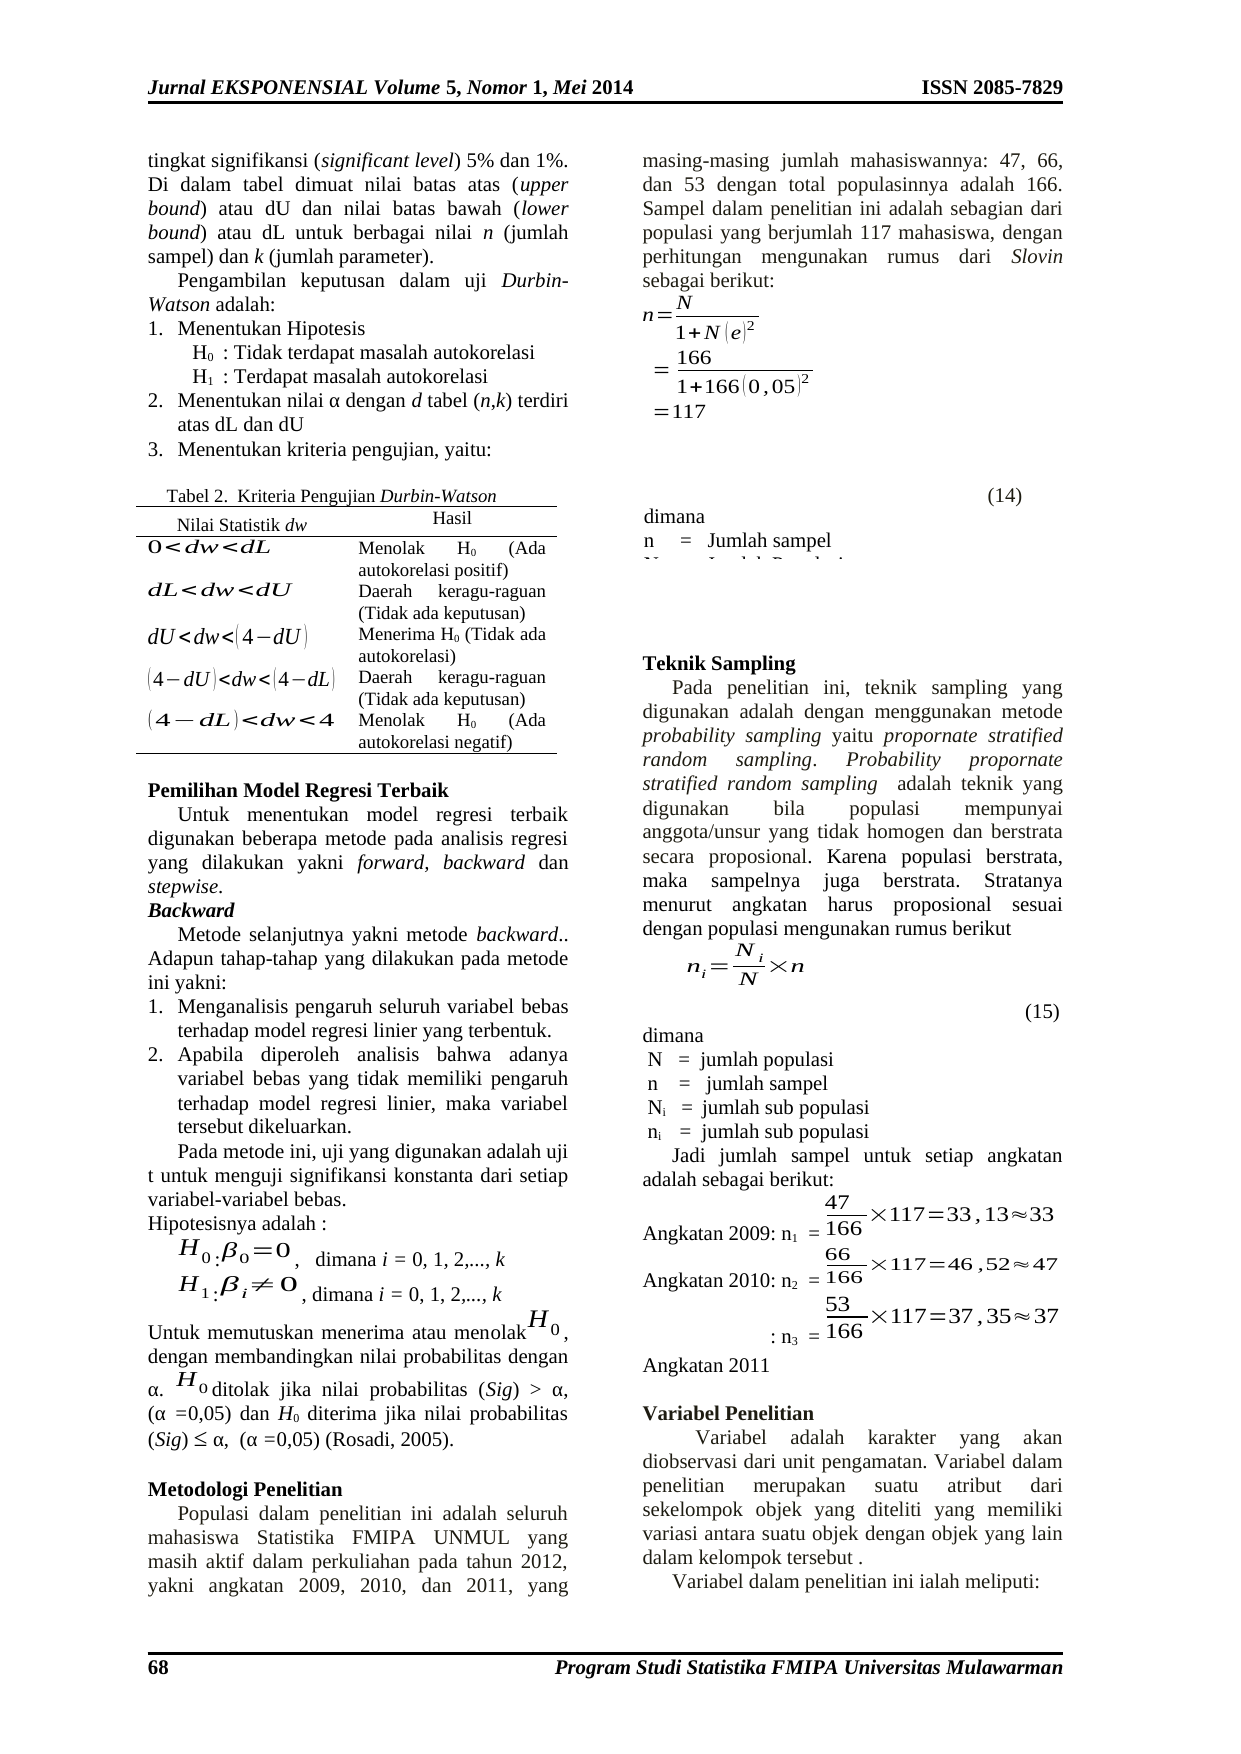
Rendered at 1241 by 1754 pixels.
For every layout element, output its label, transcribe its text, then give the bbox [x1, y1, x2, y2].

table_cell [136, 537, 347, 580]
list Menentukan Hipotesis [148, 316, 568, 340]
text Variabel Penelitian [642, 1401, 1063, 1425]
text Metodologi Penelitian [148, 1476, 568, 1501]
text ni = jumlah sub populasi [642, 1119, 1063, 1143]
table_cell Menerima H0 (Tidak ada autokorelasi) [347, 623, 557, 666]
list H0 : Tidak terdapat masalah autokorelasi [192, 340, 568, 364]
list H1 : Terdapat masalah autokorelasi [192, 364, 568, 388]
text Teknik Sampling [642, 651, 1063, 675]
text :, dimana i = 0, 1, 2,..., k [177, 1235, 568, 1271]
table_cell [136, 666, 347, 709]
list Menganalisis pengaruh seluruh variabel bebas terhadap model regresi linier yang terbentuk. [148, 994, 568, 1042]
text (15) [642, 940, 1063, 1023]
text Angkatan 2010: n2 = [642, 1245, 1063, 1292]
table_cell [136, 709, 347, 752]
text Angkatan 2011: n3 = [642, 1292, 1063, 1377]
text n = jumlah sampel [642, 1071, 1063, 1095]
text Angkatan 2009: n1 = [642, 1191, 1063, 1245]
table_cell Daerah keragu-raguan (Tidak ada keputusan) [347, 580, 557, 623]
text Untuk menentukan model regresi terbaik digunakan beberapa metode pada analisis regresi yang dilakukan yakni forward, backward dan stepwise. [148, 802, 568, 898]
list 2. Menentukan nilai α dengan d tabel (n,k) terdiri atas dL dan dU [148, 388, 568, 436]
text Backward [148, 898, 568, 922]
text Populasi dalam penelitian ini adalah seluruh mahasiswa Statistika FMIPA UNMUL yang masih aktif dalam perkuliahan pada tahun 2012, yakni angkatan 2009, 2010, dan 2011, yang masing-masing jumlah mahasiswannya: 47, 66, dan 53 dengan total populasinnya adalah 166. Sampel dalam penelitian ini adalah sebagian dari populasi yang berjumlah 117 mahasiswa, dengan perhitungan mengunakan rumus dari Slovin sebagai berikut: [148, 1501, 568, 1597]
list Apabila diperoleh analisis bahwa adanya variabel bebas yang tidak memiliki pengaruh terhadap model regresi linier, maka variabel tersebut dikeluarkan. [148, 1042, 568, 1138]
text Pada penelitian ini, teknik sampling yang digunakan adalah dengan menggunakan metode probability sampling yaitu propornate stratified random sampling. Probability propornate stratified random sampling adalah teknik yang digunakan bila populasi mempunyai anggota/unsur yang tidak homogen dan berstrata secara proposional. Karena populasi berstrata, maka sampelnya juga berstrata. Stratanya menurut angkatan harus proposional sesuai dengan populasi mengunakan rumus berikut [642, 675, 1063, 940]
table_cell [136, 623, 347, 666]
text Variabel dalam penelitian ini ialah meliputi: [642, 1569, 1063, 1593]
table_header Hasil [347, 507, 557, 536]
table_cell Daerah keragu-raguan (Tidak ada keputusan) [347, 666, 557, 709]
text (14) [642, 292, 1063, 507]
table_cell Menolak H0 (Ada autokorelasi positif) [347, 537, 557, 580]
list Tabel 2. Kriteria Pengujian Durbin-Watson [148, 484, 568, 506]
text Metode selanjutnya yakni metode backward.. Adapun tahap-tahap yang dilakukan pada metode ini yakni: [148, 922, 568, 994]
text Jadi jumlah sampel untuk setiap angkatan adalah sebagai berikut: [642, 1143, 1063, 1191]
text Pada metode ini, uji yang digunakan adalah uji t untuk menguji signifikansi konstanta dari setiap variabel-variabel bebas. [148, 1138, 568, 1211]
table_cell [136, 580, 347, 623]
text dimana [642, 1023, 1063, 1047]
table_cell Menolak H0 (Ada autokorelasi negatif) [347, 709, 557, 752]
text :, dimana i = 0, 1, 2,..., k [177, 1271, 568, 1306]
text Pengambilan keputusan dalam uji Durbin-Watson adalah: [148, 268, 568, 316]
text Untuk memutuskan menerima atau menolak, dengan membandingkan nilai probabilitas dengan α. ditolak jika nilai probabilitas (Sig) > α, (α =0,05) dan H0 diterima jika nilai probabilitas (Sig) α, (α =0,05) (Rosadi, 2005). [148, 1306, 568, 1452]
text Hipotesisnya adalah : [148, 1211, 568, 1235]
text Variabel adalah karakter yang akan diobservasi dari unit pengamatan. Variabel dalam penelitian merupakan suatu atribut dari sekelompok objek yang diteliti yang memiliki variasi antara suatu objek dengan objek yang lain dalam kelompok tersebut . [642, 1425, 1063, 1569]
text Pemilihan Model Regresi Terbaik [148, 778, 568, 802]
list 3. Menentukan kriteria pengujian, yaitu: [148, 436, 568, 461]
text N = jumlah populasi [642, 1047, 1063, 1071]
table_header Nilai Statistik dw [136, 507, 347, 536]
text Ni = jumlah sub populasi [642, 1095, 1063, 1119]
text Populasi dalam penelitian ini adalah seluruh mahasiswa Statistika FMIPA UNMUL yang masih aktif dalam perkuliahan pada tahun 2012, yakni angkatan 2009, 2010, dan 2011, yang masing-masing jumlah mahasiswannya: 47, 66, dan 53 dengan total populasinnya adalah 166. Sampel dalam penelitian ini adalah sebagian dari populasi yang berjumlah 117 mahasiswa, dengan perhitungan mengunakan rumus dari Slovin sebagai berikut: [642, 148, 1063, 292]
